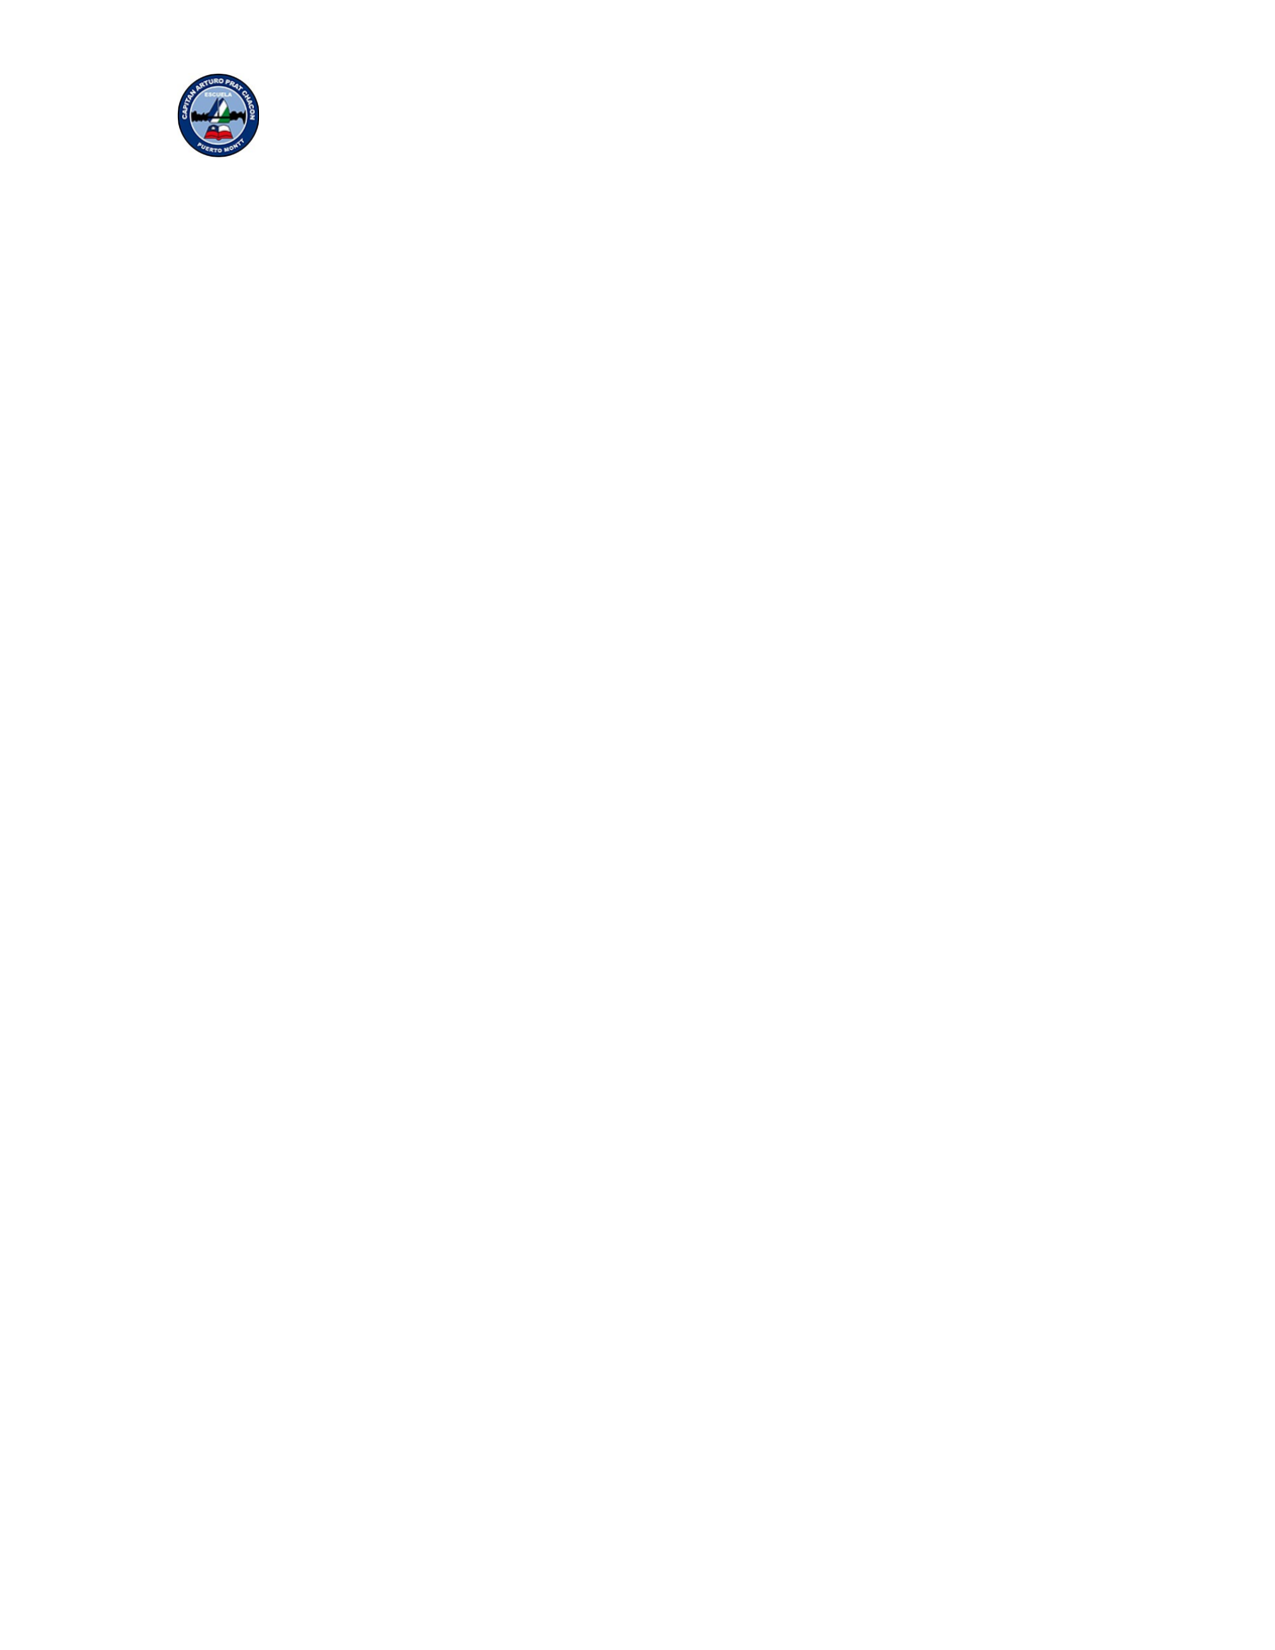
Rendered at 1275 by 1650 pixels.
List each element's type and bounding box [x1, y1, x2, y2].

picture [177, 73, 260, 158]
